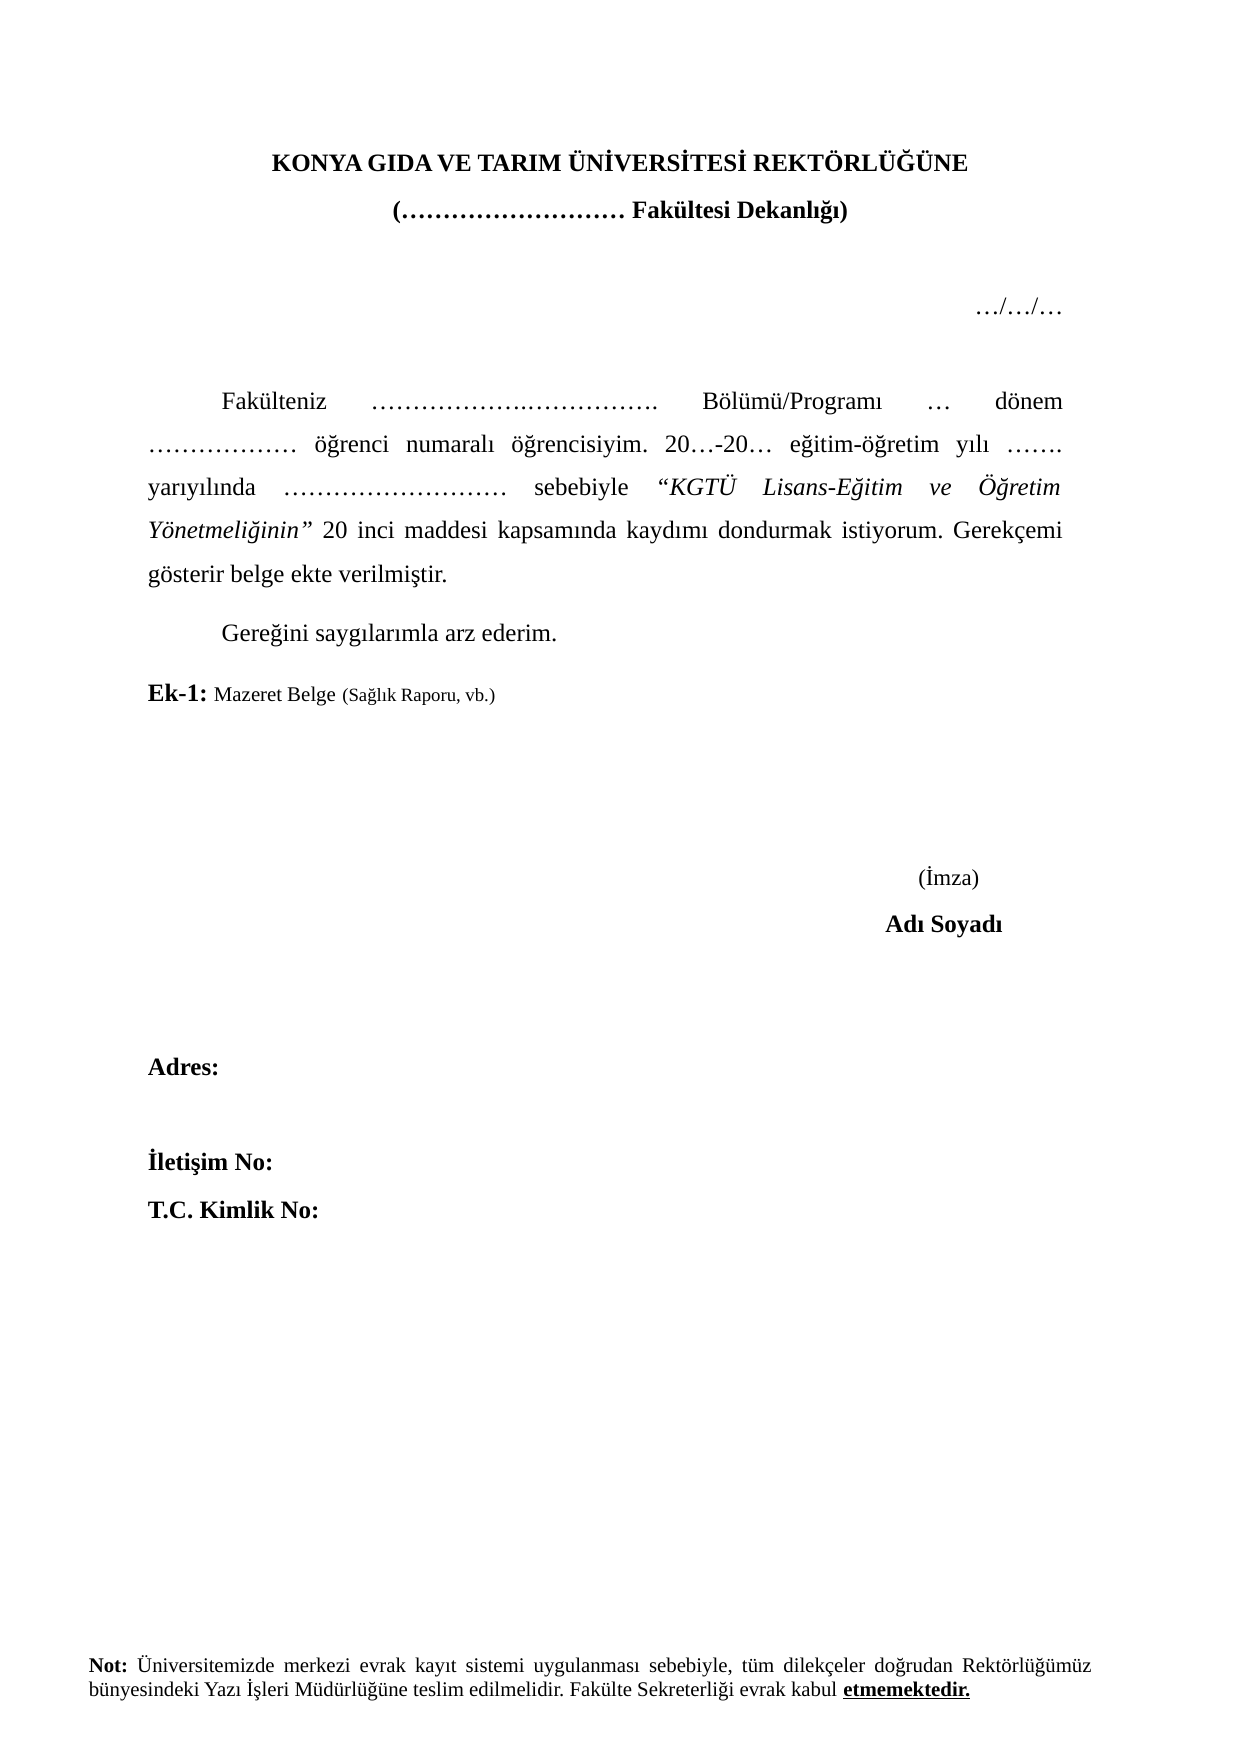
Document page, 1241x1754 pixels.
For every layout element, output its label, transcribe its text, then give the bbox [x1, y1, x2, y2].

text (……………………… Fakültesi Dekanlığı) [148, 195, 1093, 224]
text …/…/… [148, 291, 1063, 319]
text KONYA GIDA VE TARIM ÜNİVERSİTESİ REKTÖRLÜĞÜNE [148, 148, 1093, 176]
text Fakülteniz ……………….……………. Bölümü/Programı … dönem ……………… öğrenci numaralı öğrencisiyim. 20…-20… eğitim-öğretim yılı ……. yarıyılında ……………………… sebebiyle “KGTÜ Lisans-Eğitim ve Öğretim Yönetmeliğinin” 20 inci maddesi kapsamında kaydımı dondurmak istiyorum. Gerekçemi gösterir belge ekte verilmiştir. [148, 386, 1063, 587]
text T.C. Kimlik No: [148, 1195, 1063, 1224]
text Adı Soyadı [148, 909, 1063, 938]
text Adres: [148, 1052, 1063, 1081]
text Gereğini saygılarımla arz ederim. [148, 618, 1063, 647]
text İletişim No: [148, 1147, 1063, 1176]
text Ek-1: Mazeret Belge (Sağlık Raporu, vb.) [148, 678, 1063, 707]
text (İmza) [738, 864, 1063, 890]
